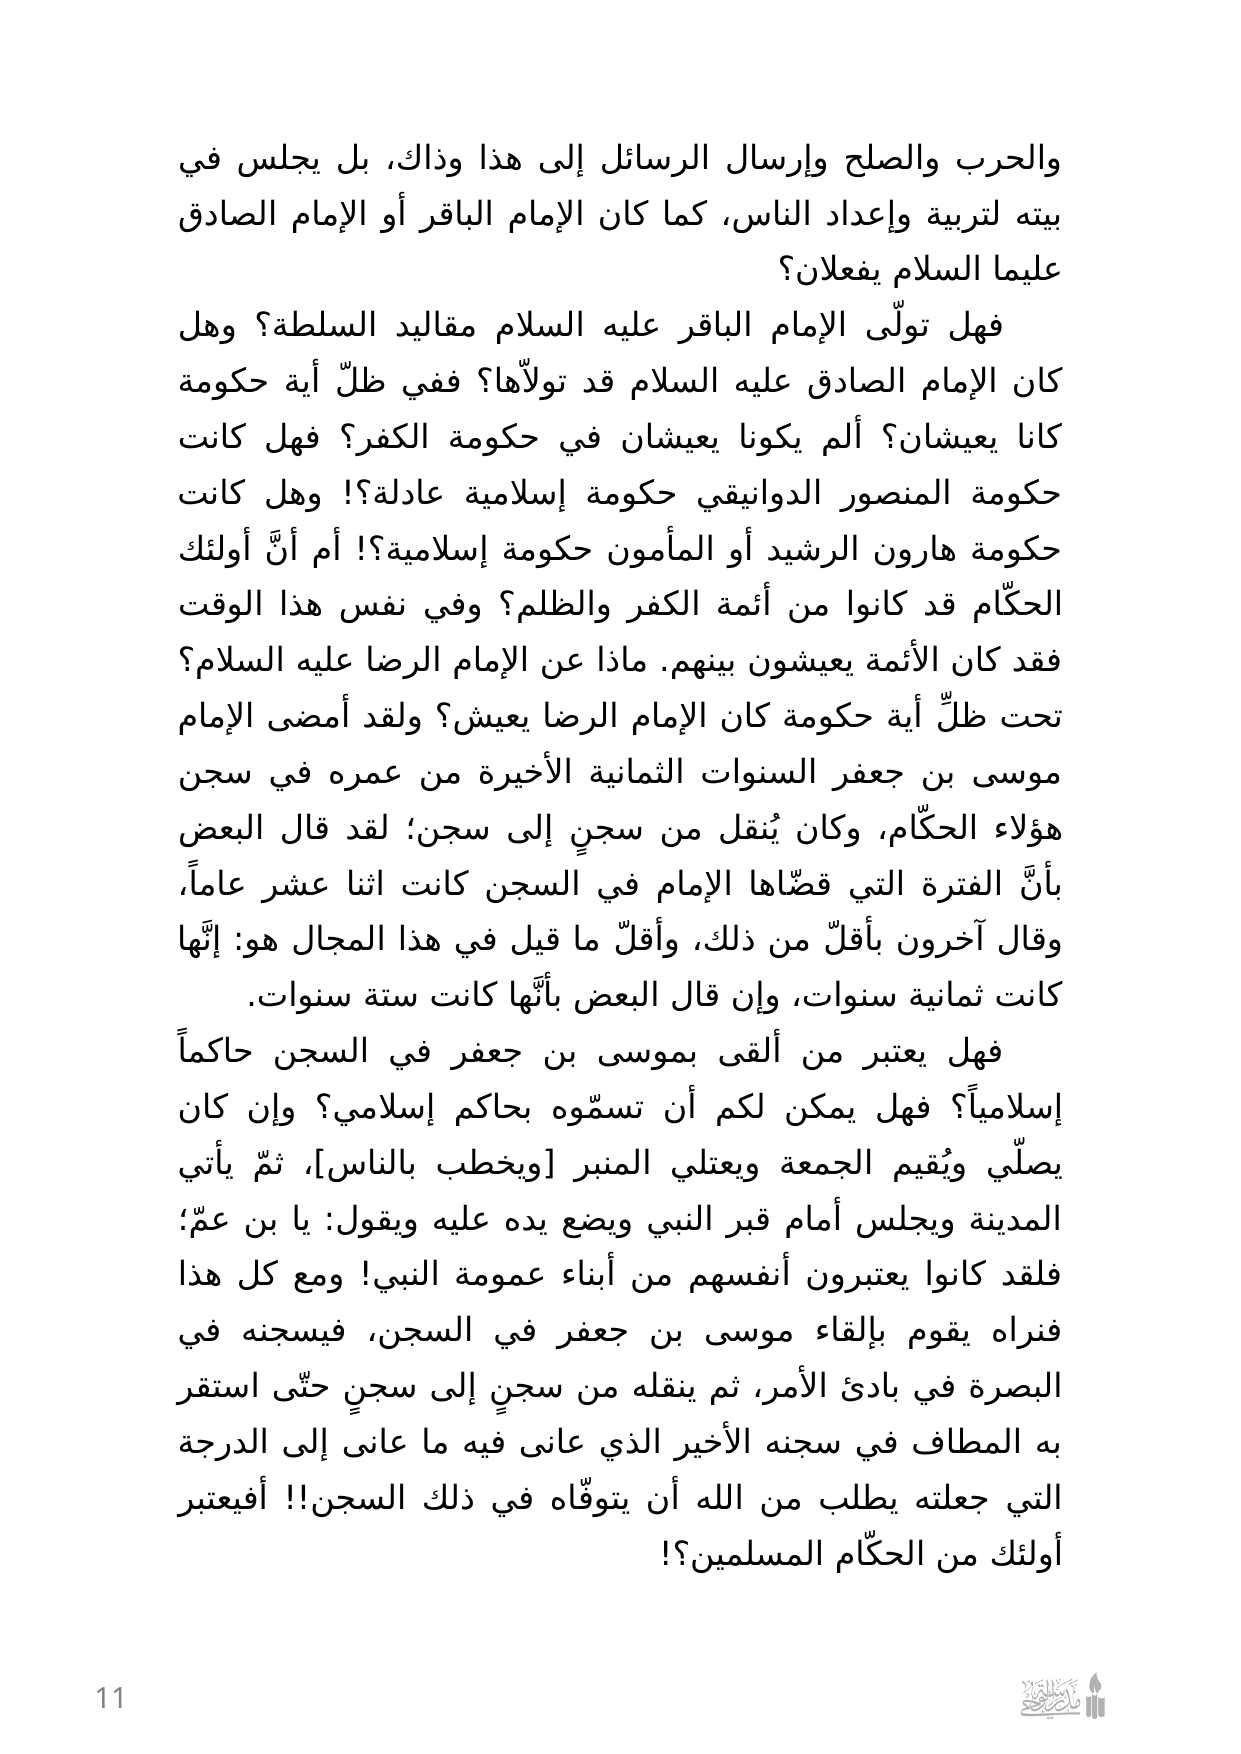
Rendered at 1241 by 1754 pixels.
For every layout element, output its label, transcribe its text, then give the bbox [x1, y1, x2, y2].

picture [1020, 1672, 1105, 1719]
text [177, 136, 1063, 303]
text فهل يعتبر من ألقى بموسى بن جعفر في السجن حاكماً إسلامياً؟ فهل يمكن لكم أن تسمّوه بحاكم إسلامي؟ وإن كان يصلّي ويُقيم الجمعة ويعتلي المنبر [ويخطب بالناس]، ثمّ يأتي المدينة ويجلس أمام قبر النبي ويضع يده عليه ويقول: يا بن عمّ؛ فلقد كانوا يعتبرون أنفسهم من أبناء عمومة النبي! ومع كل هذا فنراه يقوم بإلقاء موسى بن جعفر في السجن، فيسجنه في البصرة في بادئ الأمر، ثم ينقله من سجنٍ إلى سجنٍ حتّى استقر به المطاف في سجنه الأخير الذي عانى فيه ما عانى إلى الدرجة التي جعلته يطلب من الله أن يتوفّاه في ذلك السجن!! أفيعتبر أولئك من الحكّام المسلمين؟! [177, 1029, 1063, 1587]
text فهل تولّى الإمام الباقر عليه السلام مقاليد السلطة؟ وهل كان الإمام الصادق عليه السلام قد تولاّها؟ ففي ظلّ أية حكومة كانا يعيشان؟ ألم يكونا يعيشان في حكومة الكفر؟ فهل كانت حكومة المنصور الدوانيقي حكومة إسلامية عادلة؟! وهل كانت حكومة هارون الرشيد أو المأمون حكومة إسلامية؟! أم أنَّ أولئك الحكّام قد كانوا من أئمة الكفر والظلم؟ وفي نفس هذا الوقت فقد كان الأئمة يعيشون بينهم. ماذا عن الإمام الرضا عليه السلام؟ تحت ظلِّ أية حكومة كان الإمام الرضا يعيش؟ ولقد أمضى الإمام موسى بن جعفر السنوات الثمانية الأخيرة من عمره في سجن هؤلاء الحكّام، وكان يُنقل من سجنٍ إلى سجن؛ لقد قال البعض بأنَّ الفترة التي قضّاها الإمام في السجن كانت اثنا عشر عاماً، وقال آخرون بأقلّ من ذلك، وأقلّ ما قيل في هذا المجال هو: إنَّها كانت ثمانية سنوات، وإن قال البعض بأنَّها كانت ستة سنوات. [177, 303, 1063, 1029]
